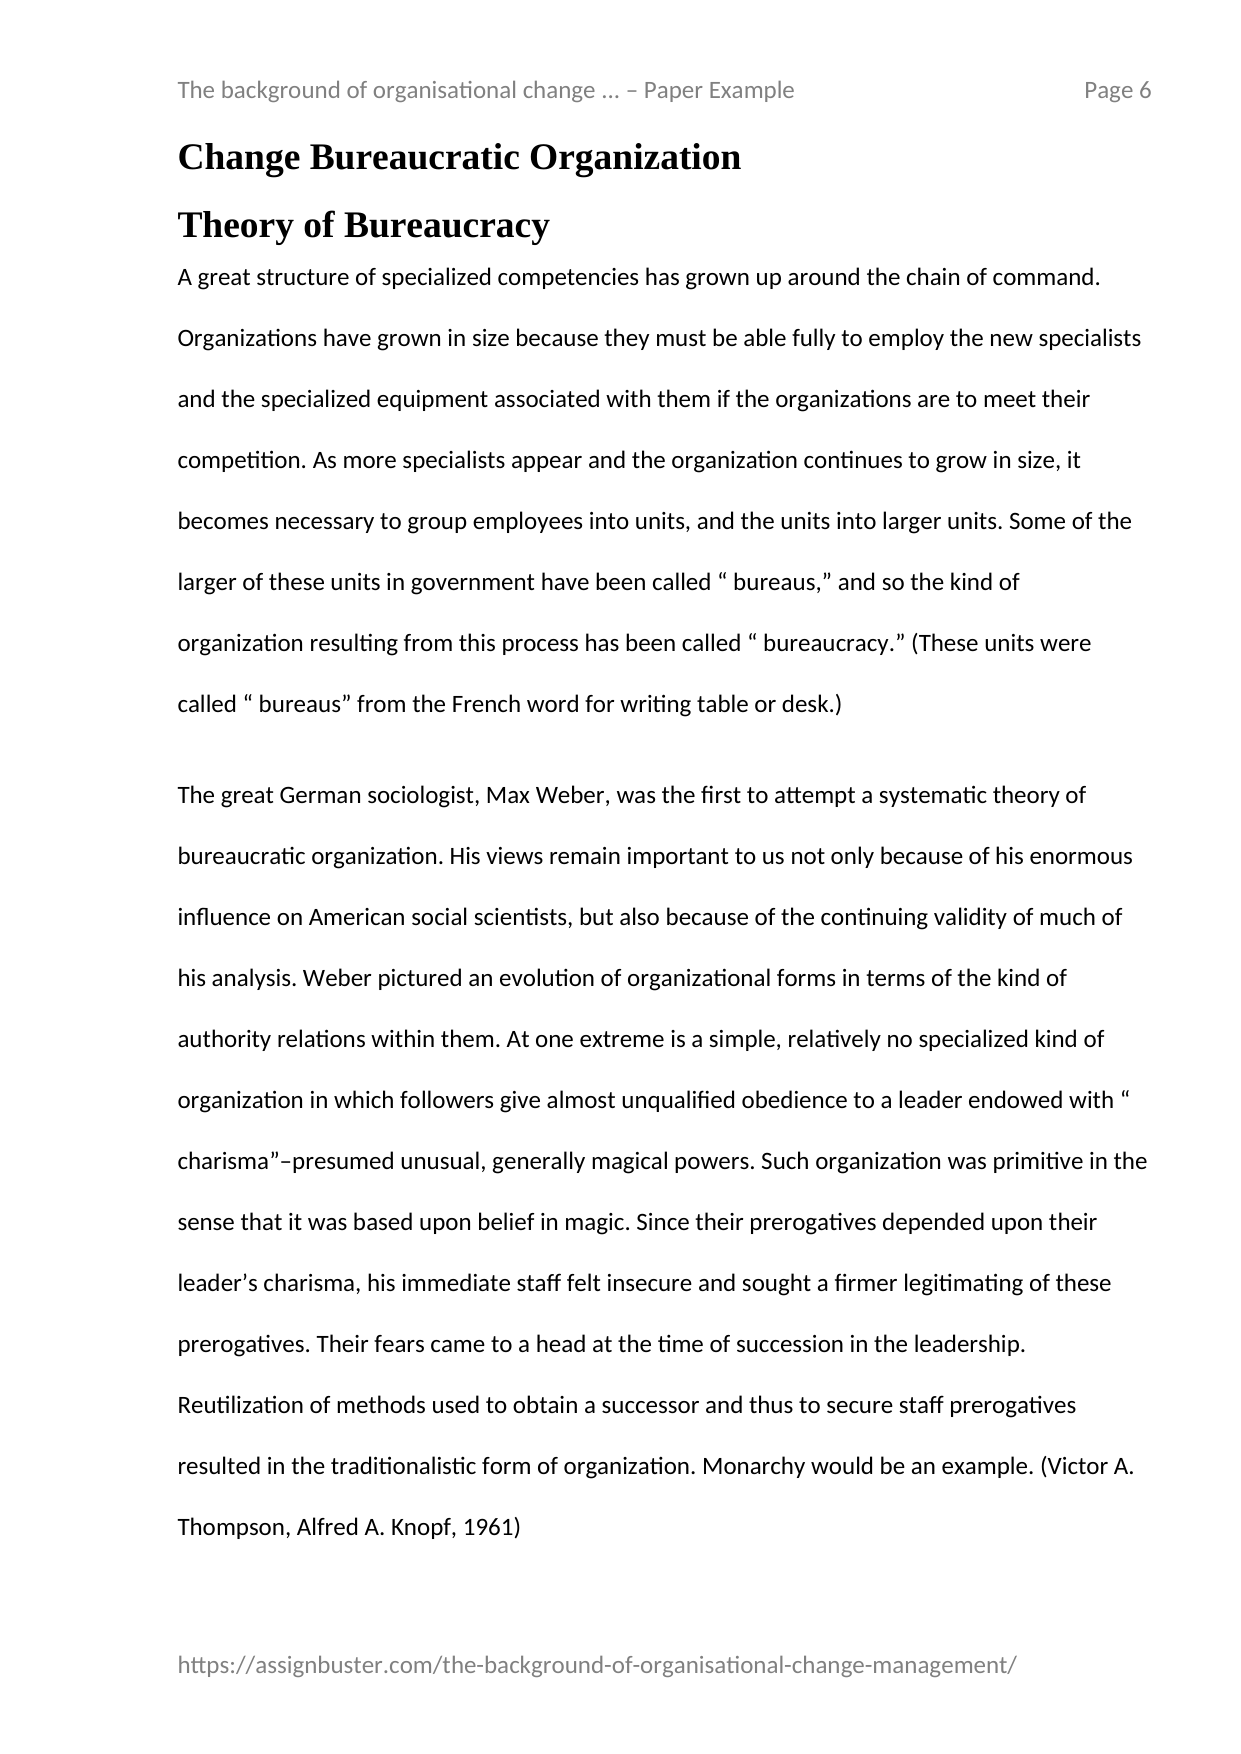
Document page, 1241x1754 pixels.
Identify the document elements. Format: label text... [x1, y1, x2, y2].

text A great structure of specialized competencies has grown up around the chain of command. Organizations have grown in size because they must be able fully to employ the new specialists and the specialized equipment associated with them if the organizations are to meet their competition. As more specialists appear and the organization continues to grow in size, it becomes necessary to group employees into units, and the units into larger units. Some of the larger of these units in government have been called “ bureaus,” and so the kind of organization resulting from this process has been called “ bureaucracy.” (These units were called “ bureaus” from the French word for writing table or desk.) [177, 261, 1152, 719]
subtitle Theory of Bureaucracy [177, 202, 1152, 245]
subtitle Change Bureaucratic Organization [177, 135, 1152, 178]
text The great German sociologist, Max Weber, was the first to attempt a systematic theory of bureaucratic organization. His views remain important to us not only because of his enormous influence on American social scientists, but also because of the continuing validity of much of his analysis. Weber pictured an evolution of organizational forms in terms of the kind of authority relations within them. At one extreme is a simple, relatively no specialized kind of organization in which followers give almost unqualified obedience to a leader endowed with “ charisma”–presumed unusual, generally magical powers. Such organization was primitive in the sense that it was based upon belief in magic. Since their prerogatives depended upon their leader’s charisma, his immediate staff felt insecure and sought a firmer legitimating of these prerogatives. Their fears came to a head at the time of succession in the leadership. Reutilization of methods used to obtain a successor and thus to secure staff prerogatives resulted in the traditionalistic form of organization. Monarchy would be an example. (Victor A. Thompson, Alfred A. Knopf, 1961) [177, 779, 1152, 1542]
